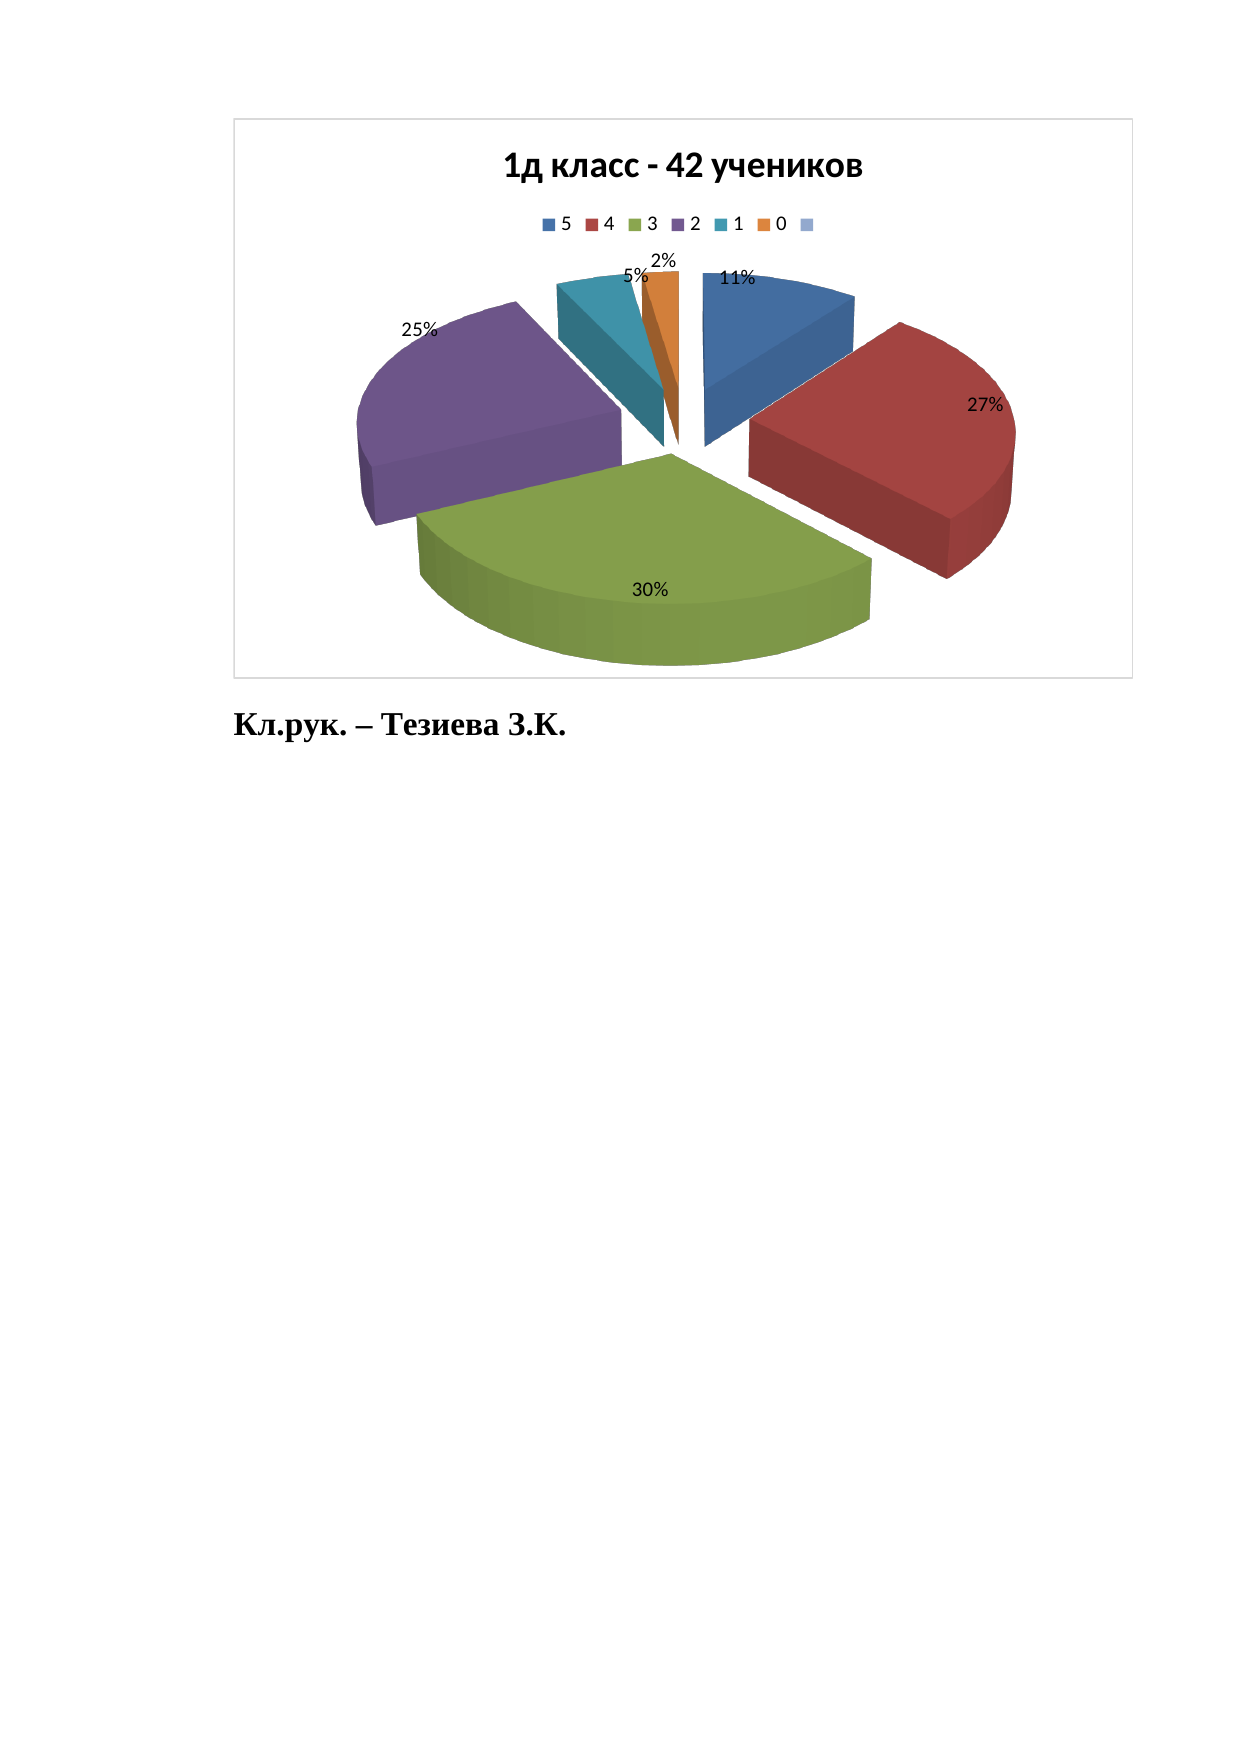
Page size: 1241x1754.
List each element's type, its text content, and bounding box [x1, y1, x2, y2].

text Кл.рук. – Тезиева З.К. [177, 704, 1152, 742]
